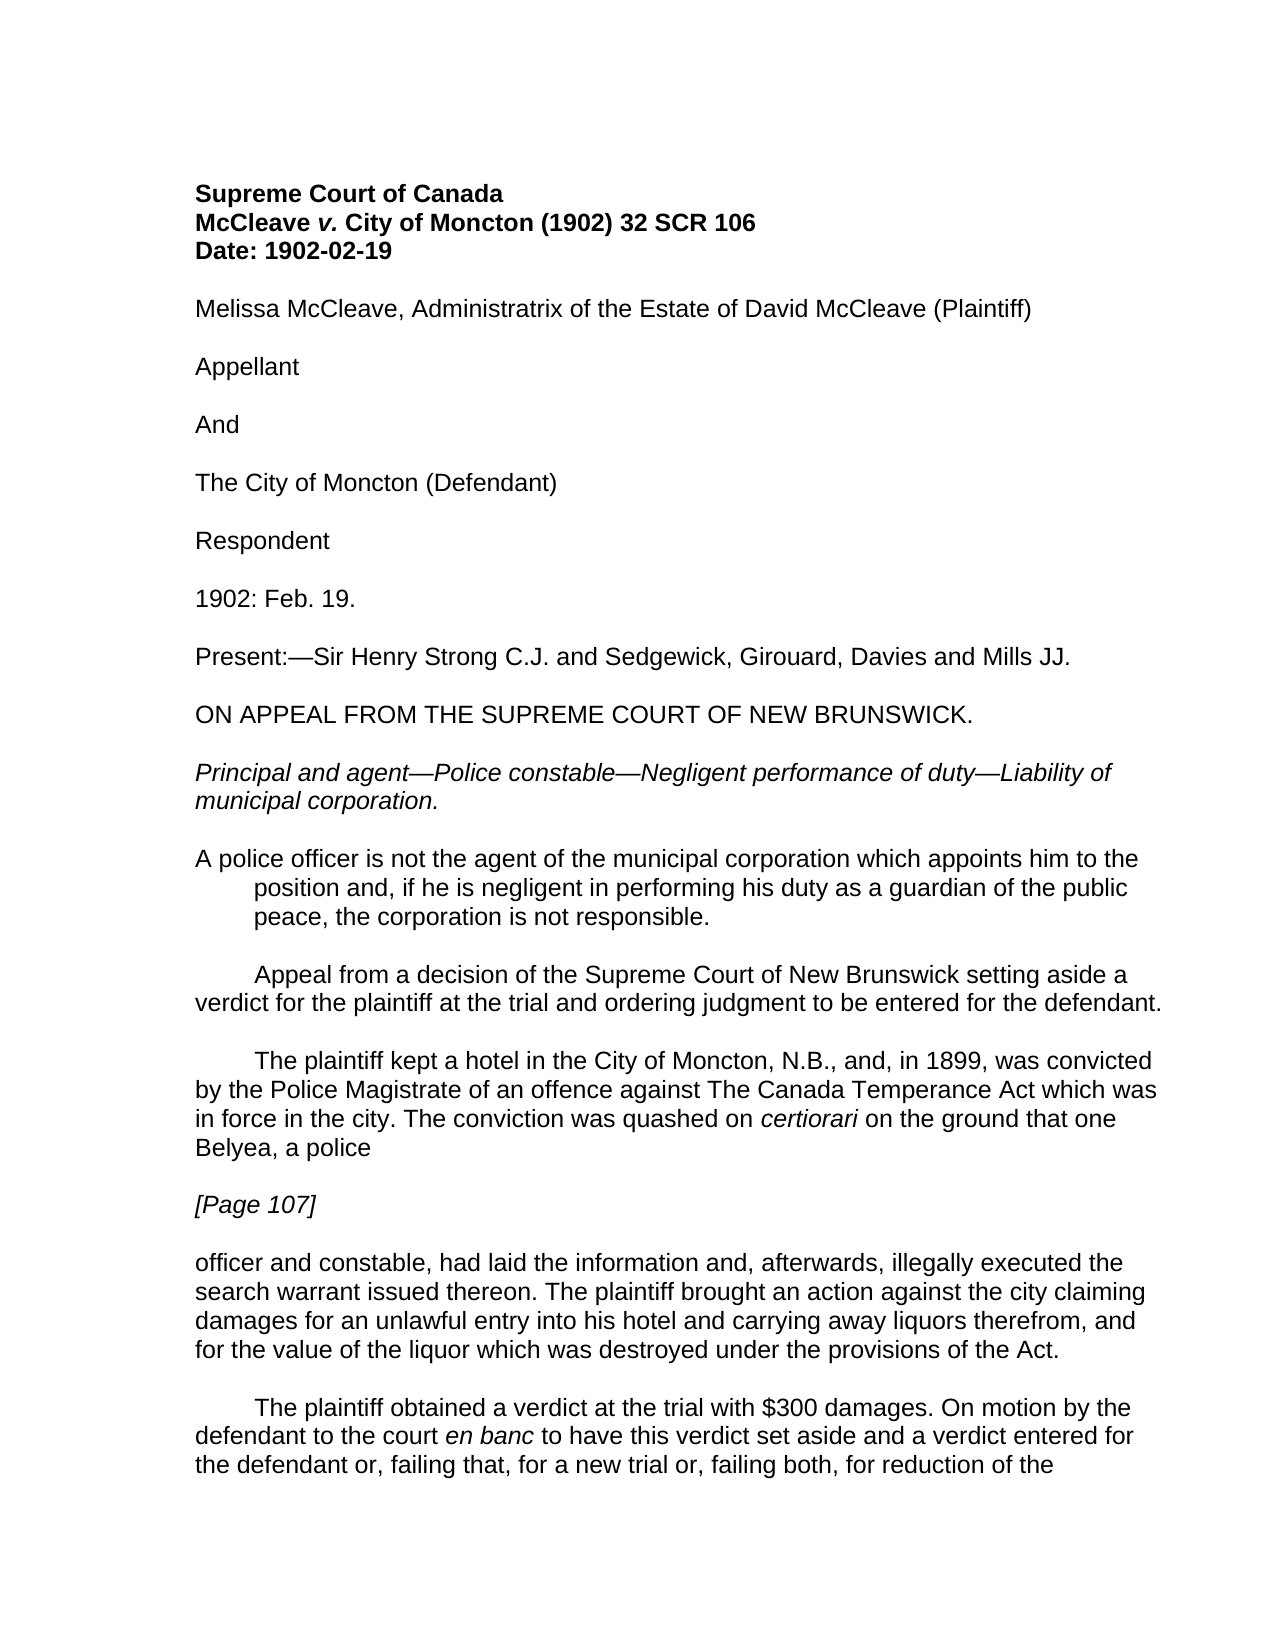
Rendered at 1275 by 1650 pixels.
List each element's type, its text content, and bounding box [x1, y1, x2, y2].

text The City of Moncton (Defendant) [195, 468, 1170, 497]
text Date: 1902-02-19 [195, 236, 1170, 265]
text 1902: Feb. 19. [195, 584, 1170, 612]
text McCleave v. City of Moncton (1902) 32 SCR 106 [195, 207, 1170, 236]
text The plaintiff kept a hotel in the City of Moncton, N.B., and, in 1899, was convicted by the Police Magistrate of an offence against The Canada Temperance Act which was in force in the city. The conviction was quashed on certiorari on the ground that one Belyea, a police [195, 1046, 1170, 1161]
text Respondent [195, 526, 1170, 554]
text [Page 107] [195, 1190, 1170, 1219]
text A police officer is not the agent of the municipal corporation which appoints him to the position and, if he is negligent in performing his duty as a guardian of the public peace, the corporation is not responsible. [195, 844, 1170, 930]
text Melissa McCleave, Administratrix of the Estate of David McCleave (Plaintiff) [195, 294, 1170, 323]
text Present:—Sir Henry Strong C.J. and Sedgewick, Girouard, Davies and Mills JJ. [195, 642, 1170, 670]
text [195, 1392, 1170, 1479]
text officer and constable, had laid the information and, afterwards, illegally executed the search warrant issued thereon. The plaintiff brought an action against the city claiming damages for an unlawful entry into his hotel and carrying away liquors therefrom, and for the value of the liquor which was destroyed under the provisions of the Act. [195, 1248, 1170, 1363]
text Supreme Court of Canada [195, 179, 1170, 207]
text Appellant [195, 352, 1170, 381]
text Appeal from a decision of the Supreme Court of New Brunswick setting aside a verdict for the plaintiff at the trial and ordering judgment to be entered for the defendant. [195, 959, 1170, 1017]
text ON APPEAL FROM THE SUPREME COURT OF NEW BRUNSWICK. [195, 699, 1170, 728]
text And [195, 410, 1170, 439]
text Principal and agent—Police constable—Negligent performance of duty—Liability of municipal corporation. [195, 757, 1170, 815]
